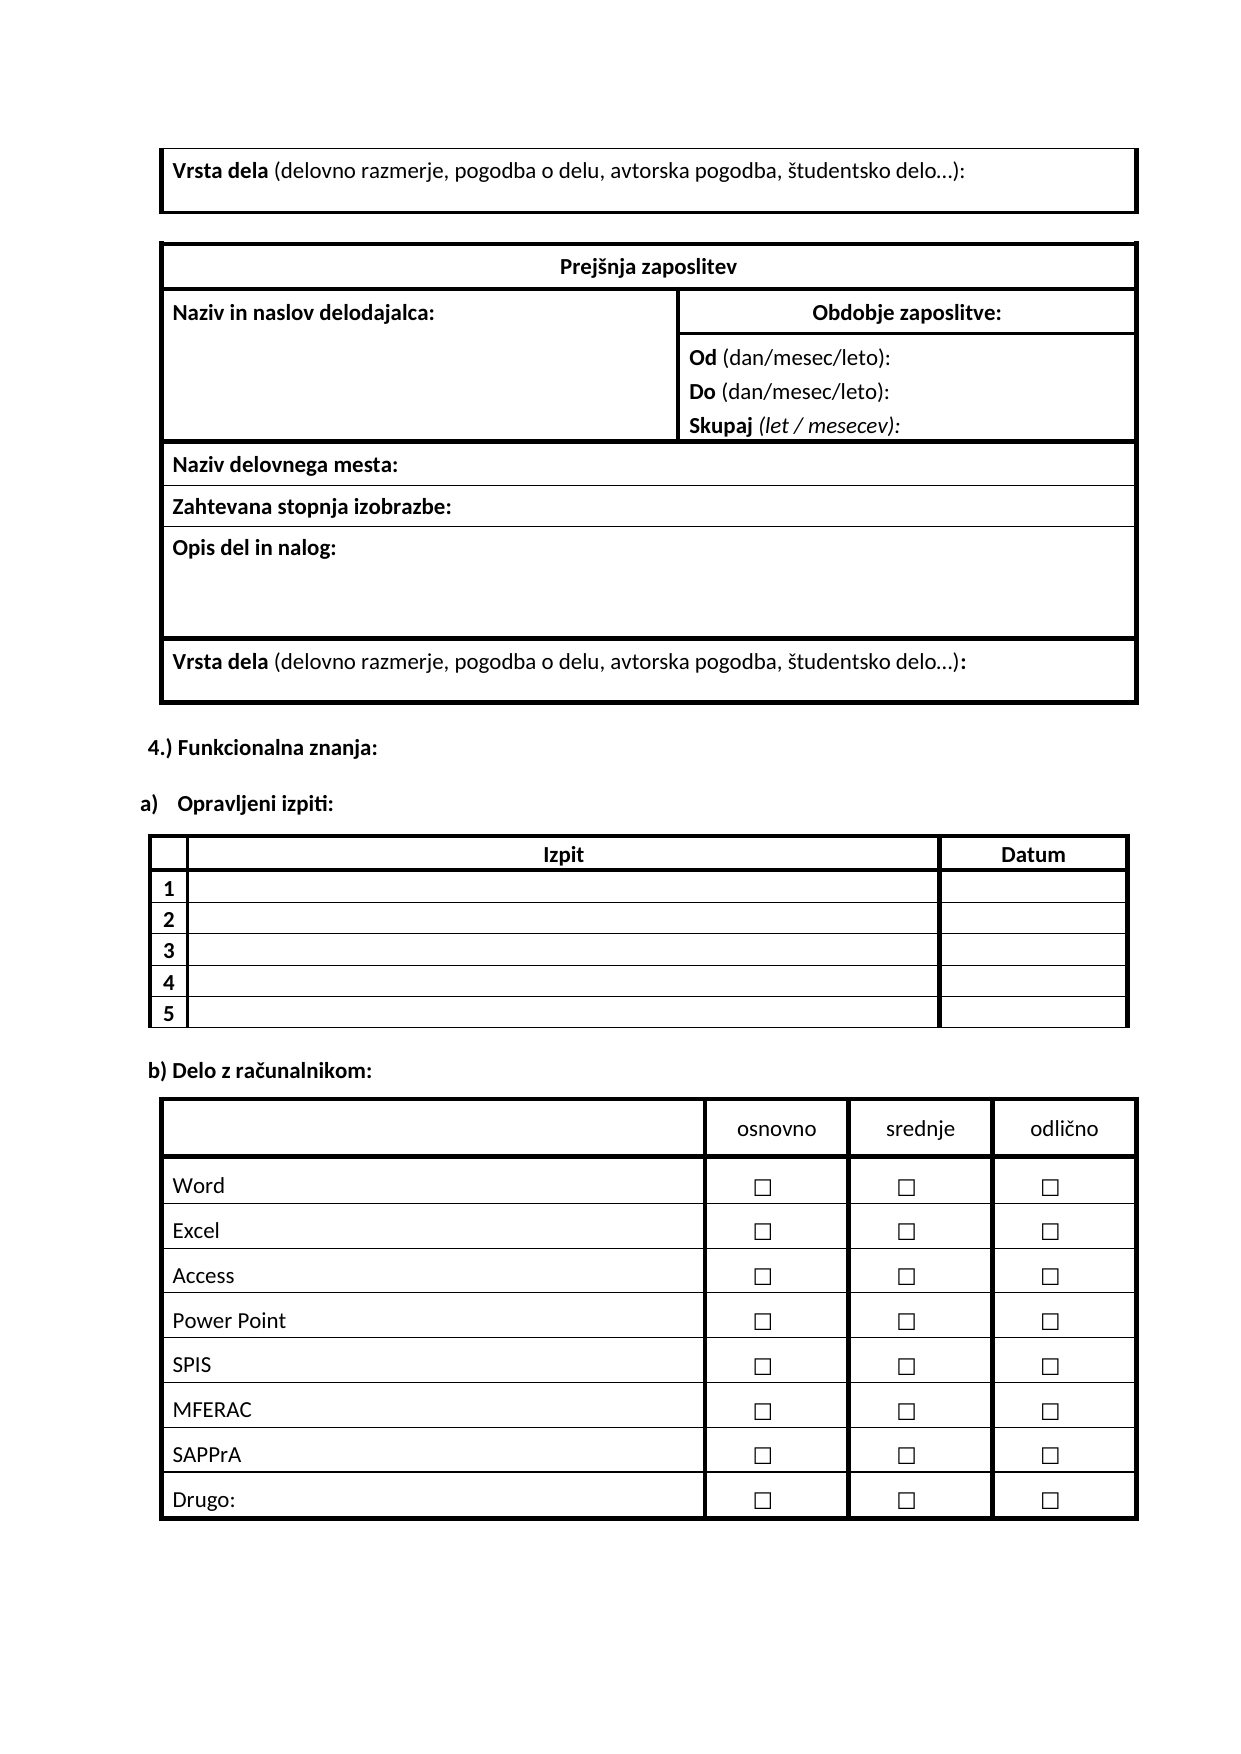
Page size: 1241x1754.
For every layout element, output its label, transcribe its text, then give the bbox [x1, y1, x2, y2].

text b) Delo z računalnikom: [148, 1056, 1093, 1084]
table_header [164, 1101, 703, 1154]
table_cell [707, 1159, 846, 1203]
table_cell [995, 1293, 1134, 1337]
table_cell SPIS [164, 1338, 703, 1382]
table_cell [851, 1293, 990, 1337]
table_cell [942, 934, 1125, 964]
table_cell [995, 1159, 1134, 1203]
table_cell [942, 903, 1125, 933]
table_cell Zahtevana stopnja izobrazbe: [164, 486, 1134, 526]
table_cell [851, 1383, 990, 1427]
table_cell Power Point [164, 1293, 703, 1337]
table_cell [851, 1473, 990, 1516]
table_header osnovno [707, 1101, 846, 1154]
table_header Datum [942, 838, 1125, 868]
table_cell [707, 1383, 846, 1427]
table_cell MFERAC [164, 1383, 703, 1427]
table_cell [707, 1428, 846, 1471]
table_cell Word [164, 1159, 703, 1203]
table_cell [851, 1249, 990, 1292]
table_header srednje [851, 1101, 990, 1154]
table_cell [189, 934, 937, 964]
table_cell Obdobje zaposlitve: [680, 291, 1134, 332]
table_cell 1 [152, 872, 186, 902]
table_cell Od (dan/mesec/leto): Do (dan/mesec/leto): Skupaj (let / mesecev): [680, 335, 1134, 439]
table_cell [851, 1428, 990, 1471]
table_cell [942, 997, 1125, 1027]
table_cell [995, 1383, 1134, 1427]
table_cell Vrsta dela (delovno razmerje, pogodba o delu, avtorska pogodba, študentsko delo…): [164, 149, 1134, 211]
table_header Izpit [189, 838, 937, 868]
table_cell [707, 1249, 846, 1292]
text 4.) Funkcionalna znanja: [148, 733, 1093, 761]
table_cell Access [164, 1249, 703, 1292]
table_cell [189, 872, 937, 902]
table_cell [995, 1338, 1134, 1382]
table_cell [189, 903, 937, 933]
table_cell Naziv delovnega mesta: [164, 444, 1134, 484]
table_cell 5 [152, 997, 186, 1027]
table_cell [995, 1249, 1134, 1292]
table_header odlično [995, 1101, 1134, 1154]
table_cell 4 [152, 966, 186, 996]
list Opravljeni izpiti: [140, 789, 1093, 817]
table_cell [995, 1428, 1134, 1471]
table_cell 2 [152, 903, 186, 933]
table_cell SAPPrA [164, 1428, 703, 1471]
table_cell [189, 997, 937, 1027]
table_cell Vrsta dela (delovno razmerje, pogodba o delu, avtorska pogodba, študentsko delo…): [164, 641, 1134, 700]
table_cell Opis del in nalog: [164, 527, 1134, 636]
table_header [152, 838, 186, 868]
table_cell [707, 1338, 846, 1382]
table_cell [942, 966, 1125, 996]
table_cell Excel [164, 1204, 703, 1247]
table_cell [942, 872, 1125, 902]
table_cell [707, 1204, 846, 1247]
table_cell [707, 1473, 846, 1516]
table_cell [851, 1159, 990, 1203]
table_cell [995, 1473, 1134, 1516]
table_header Prejšnja zaposlitev [164, 246, 1134, 287]
table_cell Drugo: [164, 1473, 703, 1516]
table_cell Naziv in naslov delodajalca: [164, 291, 676, 439]
table_cell [851, 1338, 990, 1382]
table_cell [995, 1204, 1134, 1247]
table_cell [707, 1293, 846, 1337]
table_cell [189, 966, 937, 996]
table_cell [851, 1204, 990, 1247]
table_cell 3 [152, 934, 186, 964]
